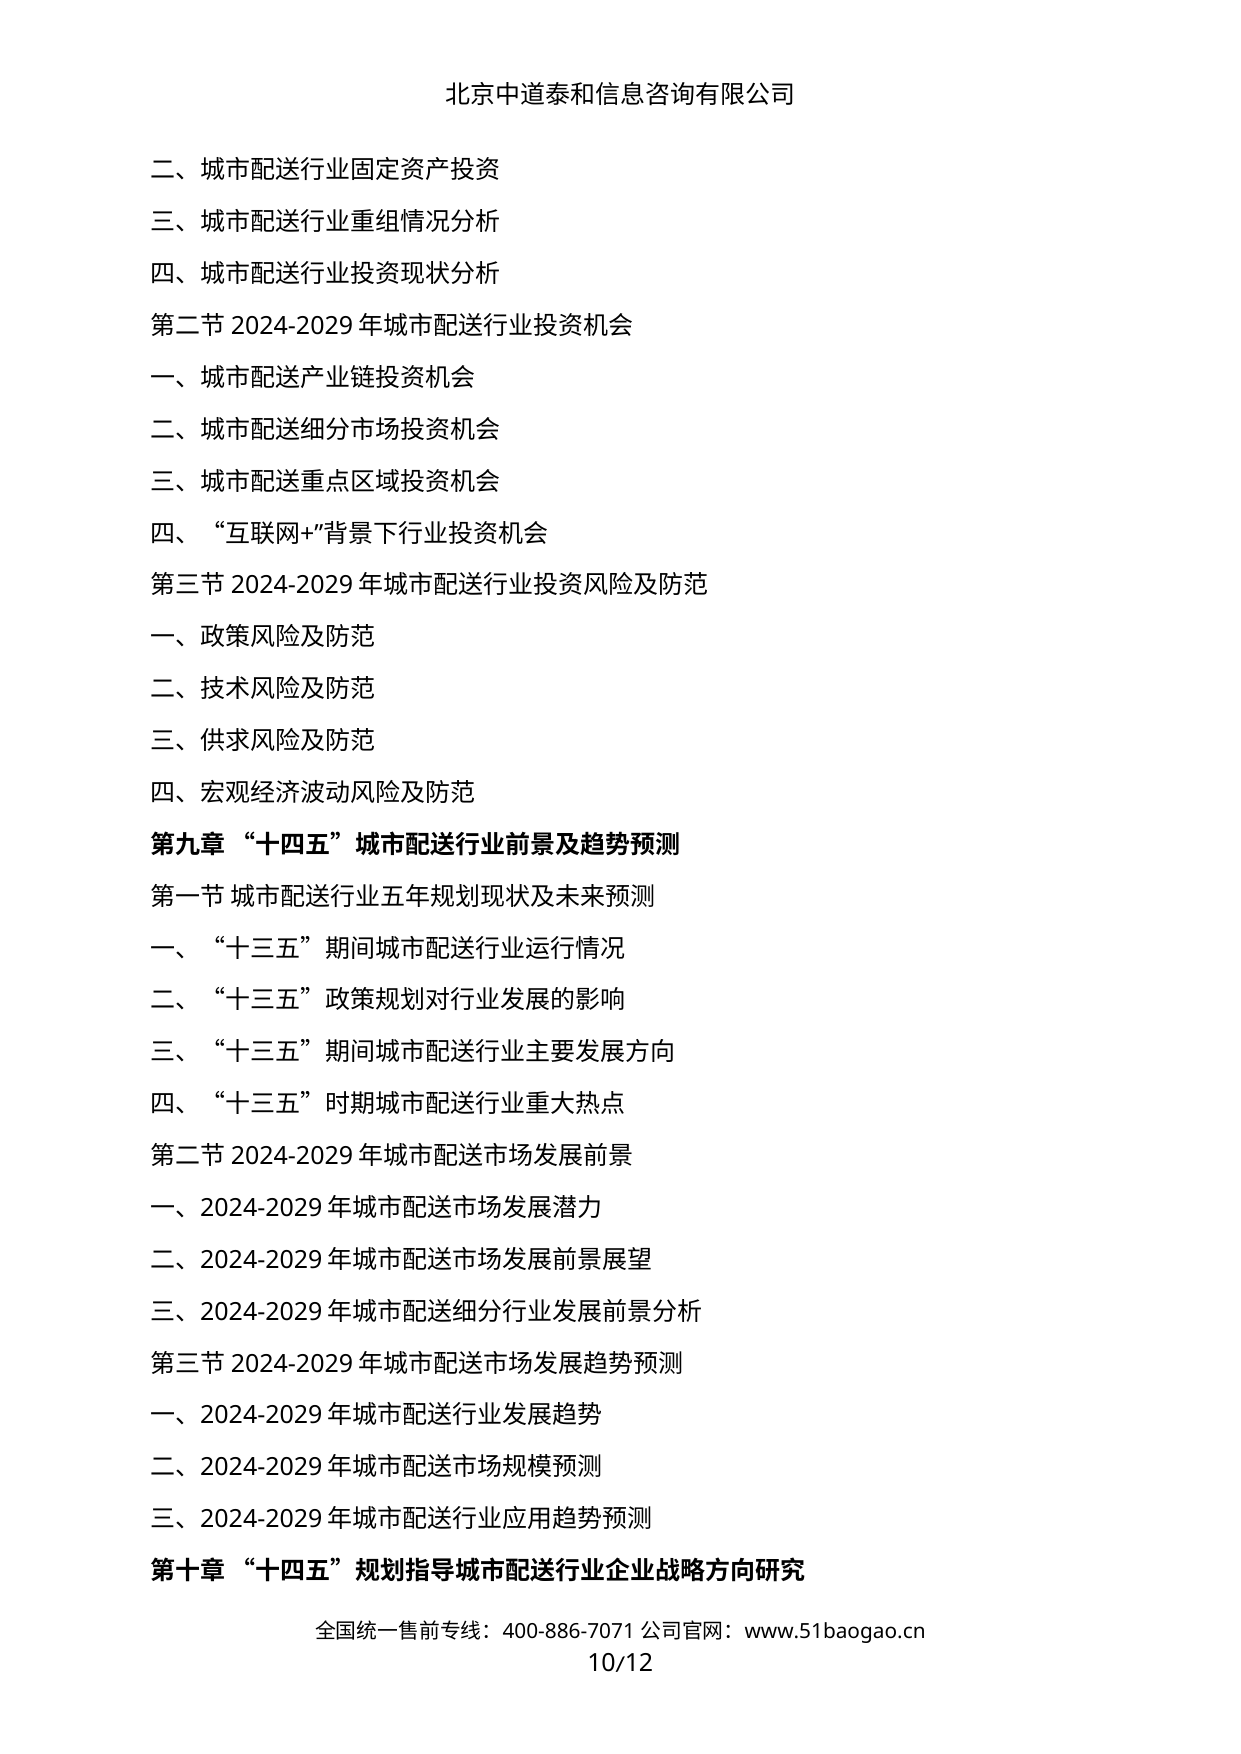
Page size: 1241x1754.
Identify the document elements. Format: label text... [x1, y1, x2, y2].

text 四、“互联网+”背景下行业投资机会 [150, 513, 1090, 549]
text 第二节 2024-2029年城市配送行业投资机会 [150, 306, 1090, 342]
text 三、“十三五”期间城市配送行业主要发展方向 [150, 1032, 1090, 1068]
text 二、城市配送细分市场投资机会 [150, 409, 1090, 446]
text 三、2024-2029年城市配送细分行业发展前景分析 [150, 1291, 1090, 1327]
text 一、政策风险及防范 [150, 617, 1090, 653]
text 三、城市配送行业重组情况分析 [150, 202, 1090, 238]
text 一、2024-2029年城市配送市场发展潜力 [150, 1187, 1090, 1224]
text 一、2024-2029年城市配送行业发展趋势 [150, 1395, 1090, 1431]
text 第二节 2024-2029年城市配送市场发展前景 [150, 1136, 1090, 1172]
text 第三节 2024-2029年城市配送行业投资风险及防范 [150, 565, 1090, 601]
text 三、城市配送重点区域投资机会 [150, 461, 1090, 497]
text 第九章 “十四五”城市配送行业前景及趋势预测 [150, 824, 1090, 861]
text 二、城市配送行业固定资产投资 [150, 150, 1090, 186]
text 二、2024-2029年城市配送市场规模预测 [150, 1447, 1090, 1483]
text 二、技术风险及防范 [150, 669, 1090, 705]
text 第一节 城市配送行业五年规划现状及未来预测 [150, 876, 1090, 912]
text 二、“十三五”政策规划对行业发展的影响 [150, 980, 1090, 1016]
text 一、城市配送产业链投资机会 [150, 357, 1090, 394]
text 四、“十三五”时期城市配送行业重大热点 [150, 1084, 1090, 1120]
text 三、供求风险及防范 [150, 721, 1090, 757]
text 第三节 2024-2029年城市配送市场发展趋势预测 [150, 1343, 1090, 1379]
text 第十章 “十四五”规划指导城市配送行业企业战略方向研究 [150, 1551, 1090, 1587]
text 二、2024-2029年城市配送市场发展前景展望 [150, 1239, 1090, 1276]
text 三、2024-2029年城市配送行业应用趋势预测 [150, 1499, 1090, 1535]
text 四、宏观经济波动风险及防范 [150, 772, 1090, 809]
text 四、城市配送行业投资现状分析 [150, 254, 1090, 290]
text 一、“十三五”期间城市配送行业运行情况 [150, 928, 1090, 964]
